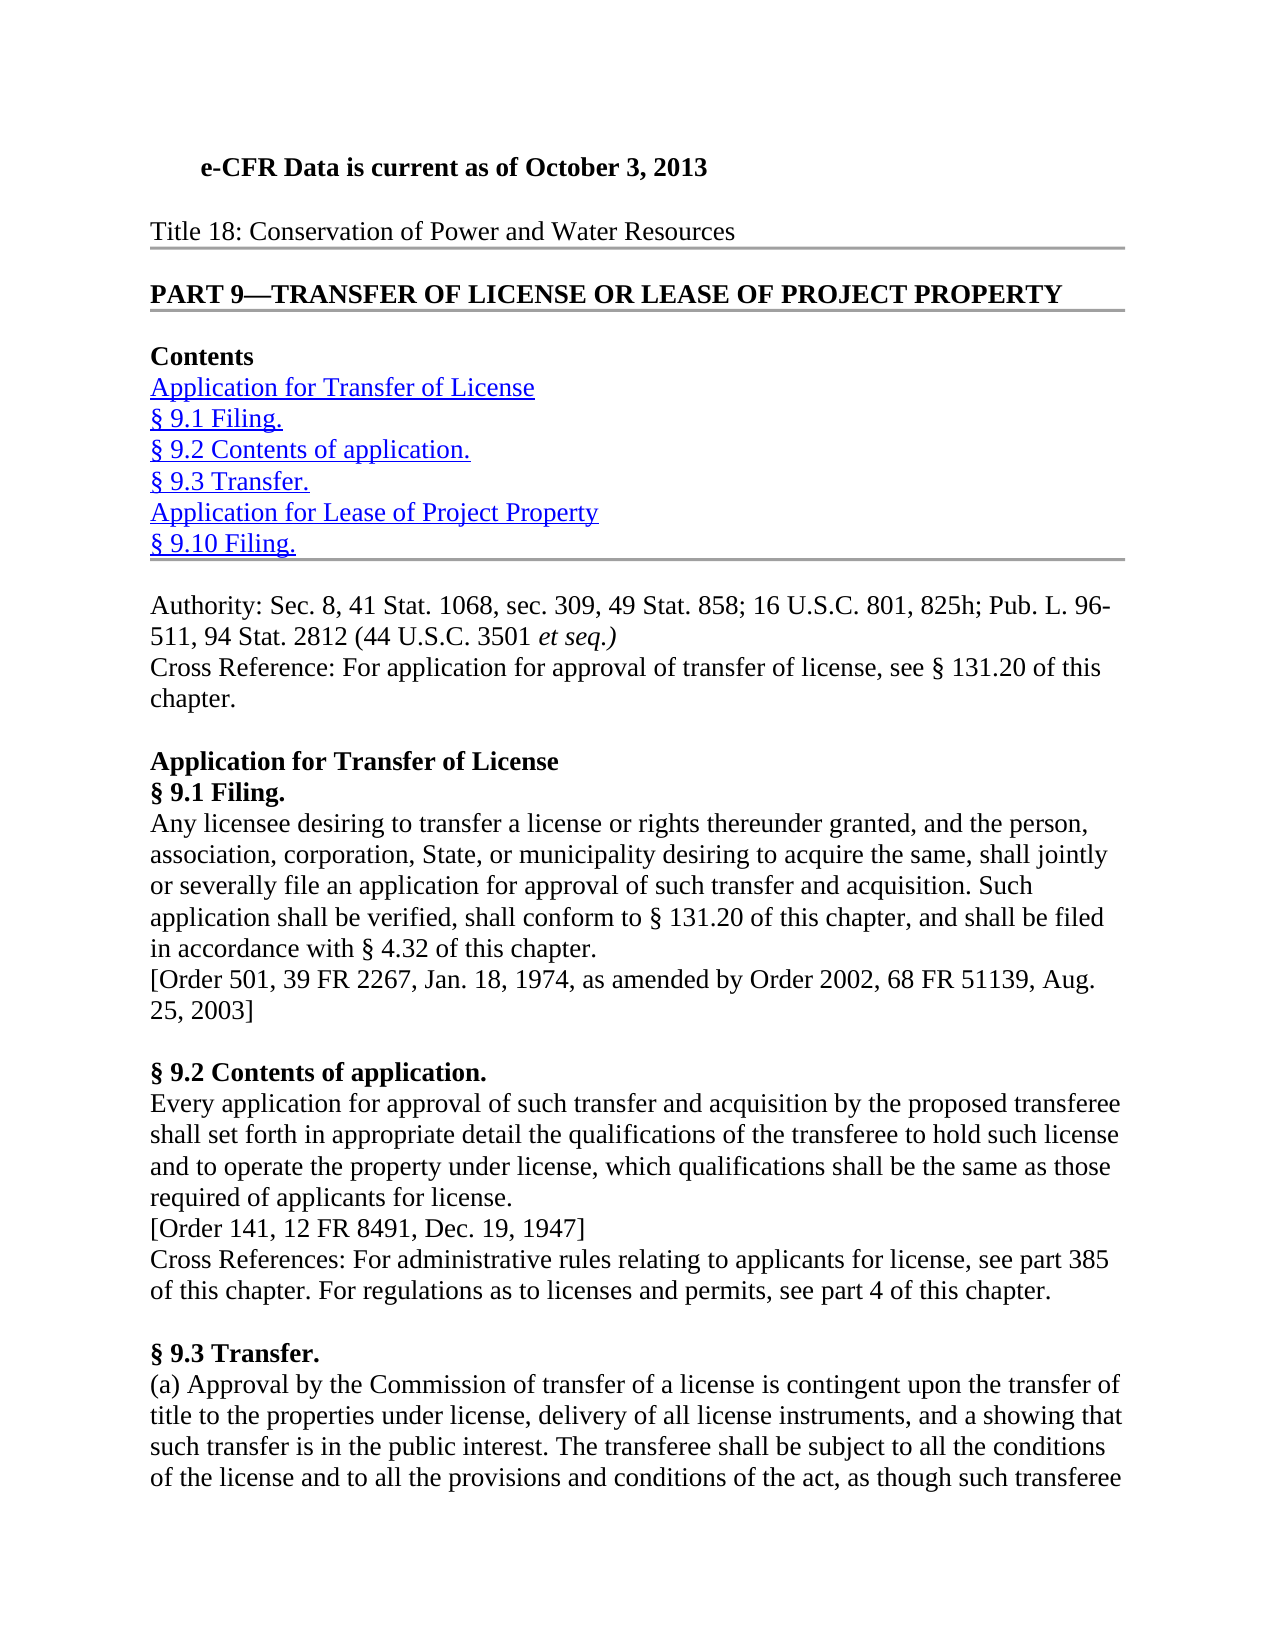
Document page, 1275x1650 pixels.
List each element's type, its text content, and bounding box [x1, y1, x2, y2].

text Every application for approval of such transfer and acquisition by the proposed transferee shall set forth in appropriate detail the qualifications of the transferee to hold such license and to operate the property under license, which qualifications shall be the same as those required of applicants for license. [150, 1087, 1125, 1212]
text Application for Transfer of License [150, 371, 1125, 402]
text Title 18: Conservation of Power and Water Resources [150, 215, 1125, 246]
text Application for Lease of Project Property [150, 496, 1125, 527]
text PART 9—TRANSFER OF LICENSE OR LEASE OF PROJECT PROPERTY [150, 278, 1125, 308]
text § 9.1 Filing. § 9.2 Contents of application. § 9.3 Transfer. [150, 402, 1125, 496]
text Application for Transfer of License [150, 745, 1125, 776]
text § 9.2 Contents of application. [150, 1056, 1125, 1087]
text Contents [150, 340, 1125, 371]
text Cross References: For administrative rules relating to applicants for license, see part 385 of this chapter. For regulations as to licenses and permits, see part 4 of this chapter. [150, 1243, 1125, 1306]
text Any licensee desiring to transfer a license or rights thereunder granted, and the person, association, corporation, State, or municipality desiring to acquire the same, shall jointly or severally file an application for approval of such transfer and acquisition. Such application shall be verified, shall conform to § 131.20 of this chapter, and shall be filed in accordance with § 4.32 of this chapter. [150, 807, 1125, 963]
text [Order 141, 12 FR 8491, Dec. 19, 1947] [150, 1212, 1125, 1243]
text [Order 501, 39 FR 2267, Jan. 18, 1974, as amended by Order 2002, 68 FR 51139, Aug. 25, 2003] [150, 963, 1125, 1025]
text § 9.3 Transfer. [150, 1337, 1125, 1368]
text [150, 1368, 1125, 1492]
text § 9.1 Filing. [150, 776, 1125, 807]
text § 9.10 Filing. [150, 527, 1125, 558]
text Authority: Sec. 8, 41 Stat. 1068, sec. 309, 49 Stat. 858; 16 U.S.C. 801, 825h; Pub. L. 96-511, 94 Stat. 2812 (44 U.S.C. 3501 et seq.) [150, 589, 1125, 651]
text Cross Reference: For application for approval of transfer of license, see § 131.20 of this chapter. [150, 651, 1125, 714]
table_header e-CFR Data is current as of October 3, 2013 [199, 150, 1076, 184]
